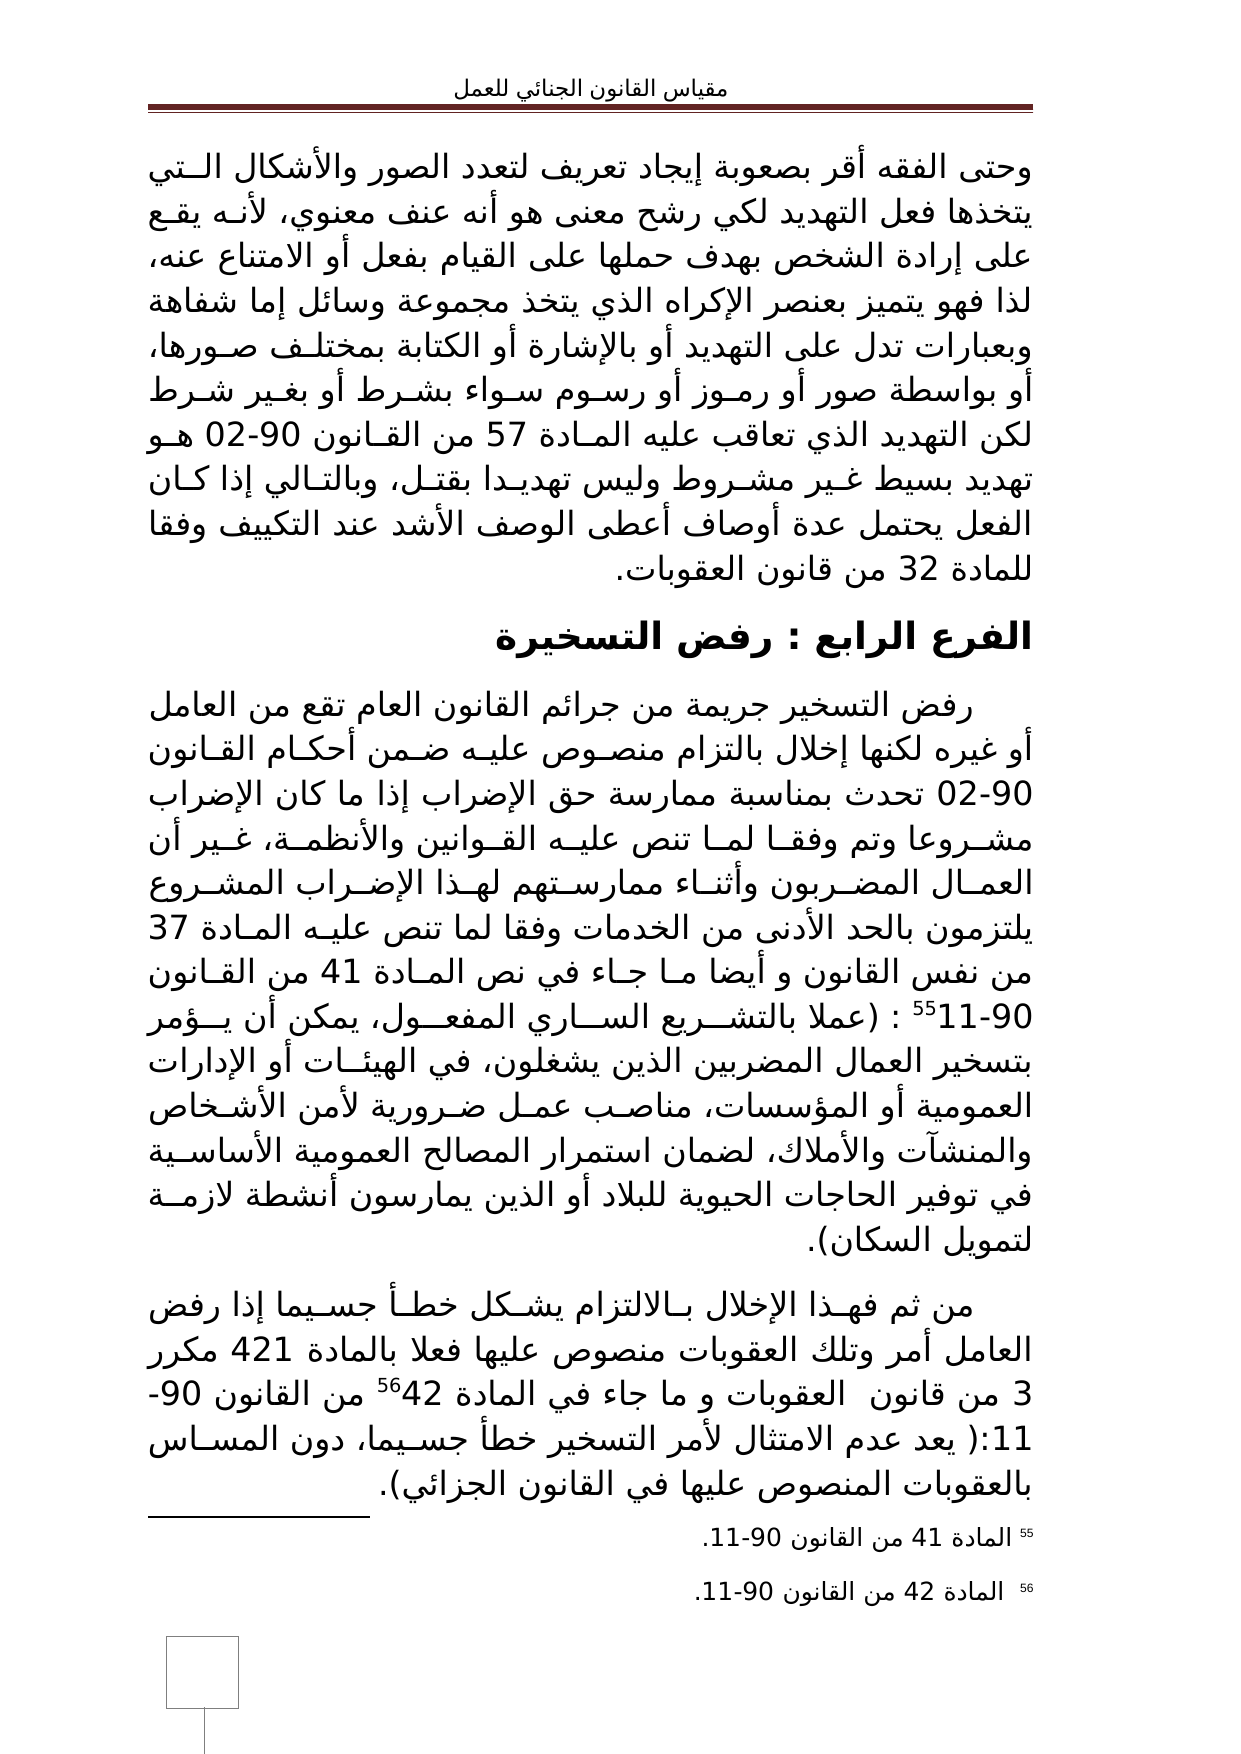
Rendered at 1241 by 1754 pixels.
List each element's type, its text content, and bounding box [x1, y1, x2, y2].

text رفض التسخير جريمة من جرائم القانون العام تقع من العامل أو غيره لكنها إخلال بالتزام منصوص عليه ضمن أحكام القانون 90-02 تحدث بمناسبة ممارسة حق الإضراب إذا ما كان الإضراب مشروعا وتم وفقا لما تنص عليه القوانين والأنظمة، غير أن العمال المضربون وأثناء ممارستهم لهذا الإضراب المشروع يلتزمون بالحد الأدنى من الخدمات وفقا لما تنص عليه المادة 37 من نفس القانون و أيضا ما جاء في نص المادة 41 من القانون 90-11 : (عملا بالتشريع الساري المفعول، يمكن أن يؤمر بتسخير العمال المضربين الذين يشغلون، في الهيئات أو الإدارات العمومية أو المؤسسات، مناصب عمل ضرورية لأمن الأشخاص والمنشآت والأملاك، لضمان استمرار المصالح العمومية الأساسية في توفير الحاجات الحيوية للبلاد أو الذين يمارسون أنشطة لازمة لتمويل السكان). [148, 685, 1033, 1259]
text من ثم فهذا الإخلال بالالتزام يشكل خطأ جسيما إذا رفض العامل أمر وتلك العقوبات منصوص عليها فعلا بالمادة 421 مكرر 3 من قانون العقوبات و ما جاء في المادة 42 من القانون 90-11:( يعد عدم الامتثال لأمر التسخير خطأ جسيما، دون المساس بالعقوبات المنصوص عليها في القانون الجزائي). [148, 1286, 1033, 1503]
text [148, 148, 1033, 588]
subtitle الفرع الرابع : رفض التسخيرة [148, 614, 1033, 658]
